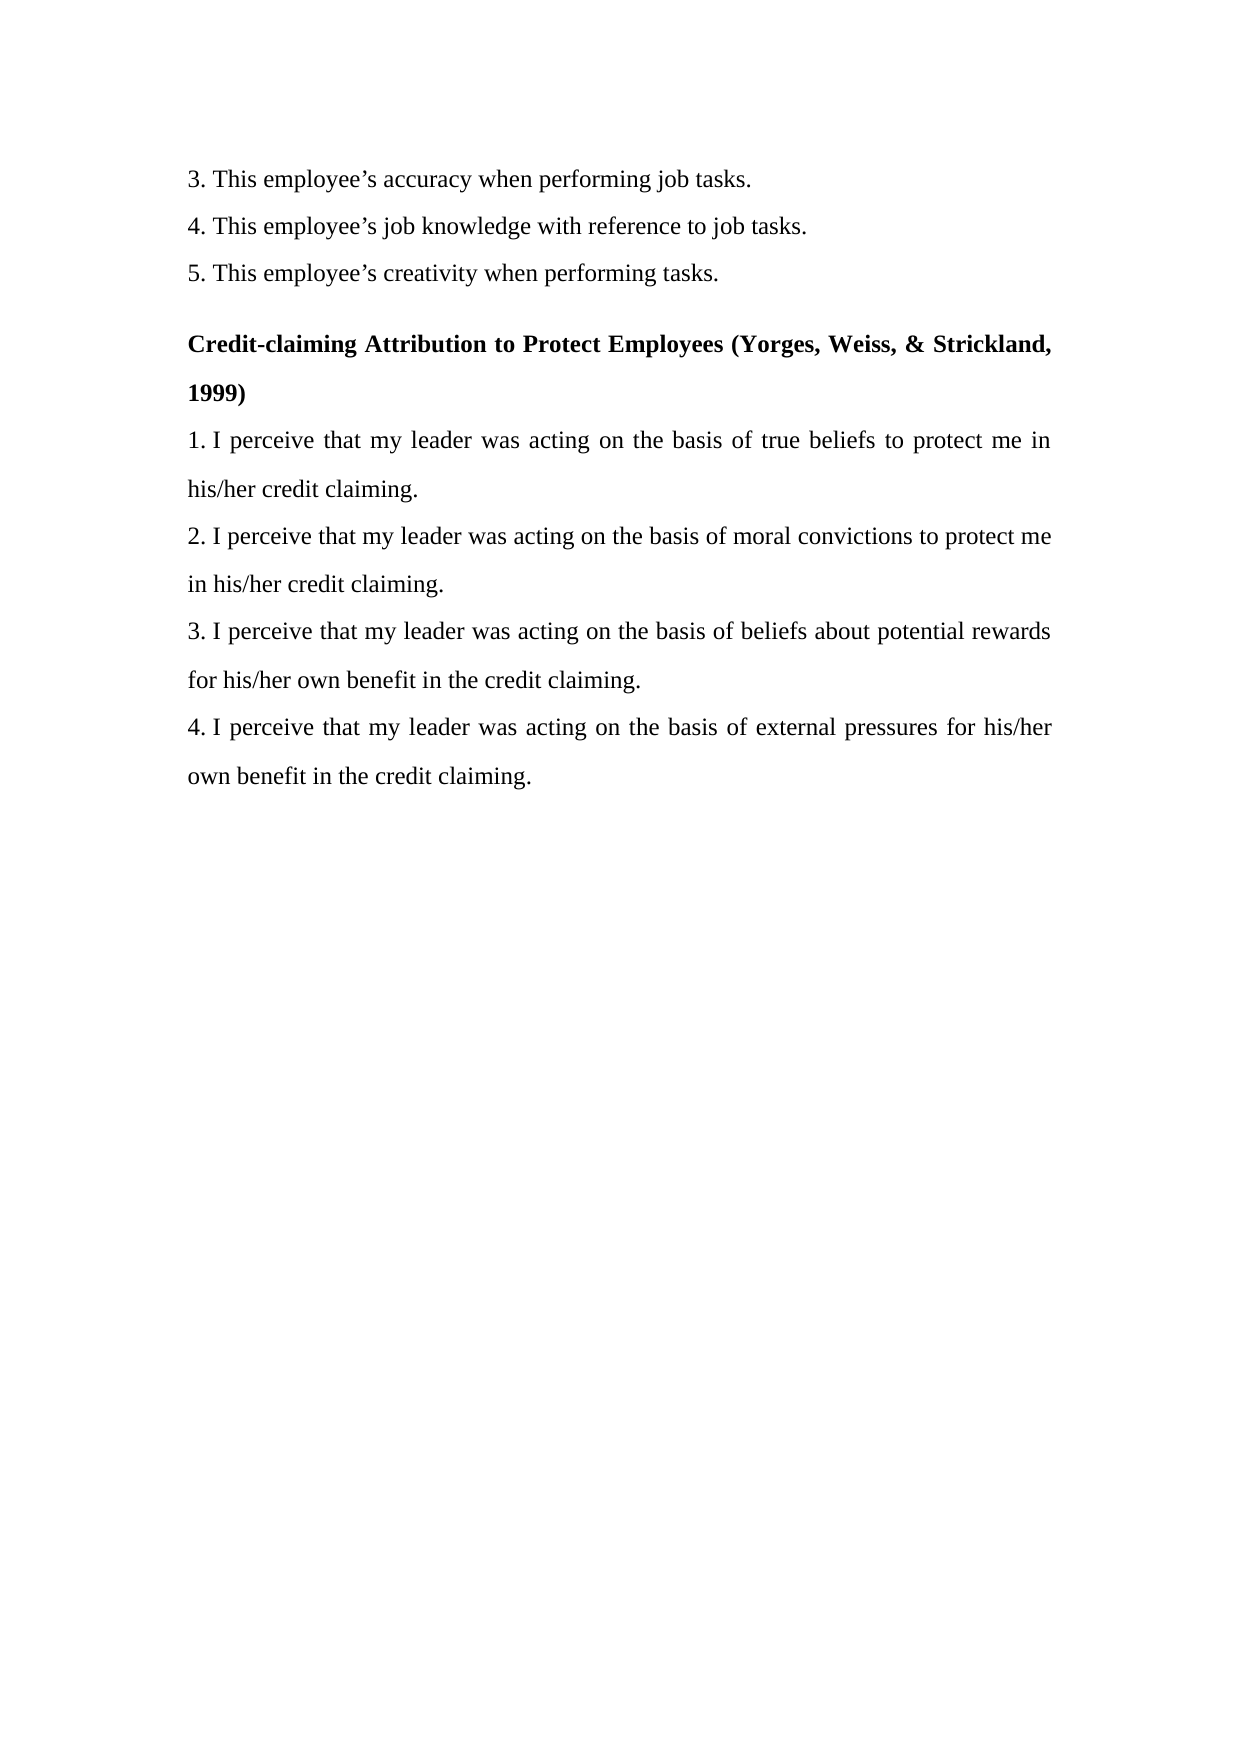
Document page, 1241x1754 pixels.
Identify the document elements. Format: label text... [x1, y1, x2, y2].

list This employee’s job knowledge with reference to job tasks. [187, 209, 1053, 241]
list I perceive that my leader was acting on the basis of true beliefs to protect me in his/her credit claiming. [187, 423, 1053, 504]
list This employee’s accuracy when performing job tasks. [187, 162, 1053, 194]
list This employee’s creativity when performing tasks. [187, 256, 1053, 288]
list I perceive that my leader was acting on the basis of beliefs about potential rewards for his/her own benefit in the credit claiming. [187, 614, 1053, 696]
text Credit-claiming Attribution to Protect Employees (Yorges, Weiss, & Strickland, 1999) [187, 328, 1053, 409]
list I perceive that my leader was acting on the basis of external pressures for his/her own benefit in the credit claiming. [187, 710, 1053, 791]
list I perceive that my leader was acting on the basis of moral convictions to protect me in his/her credit claiming. [187, 519, 1053, 600]
